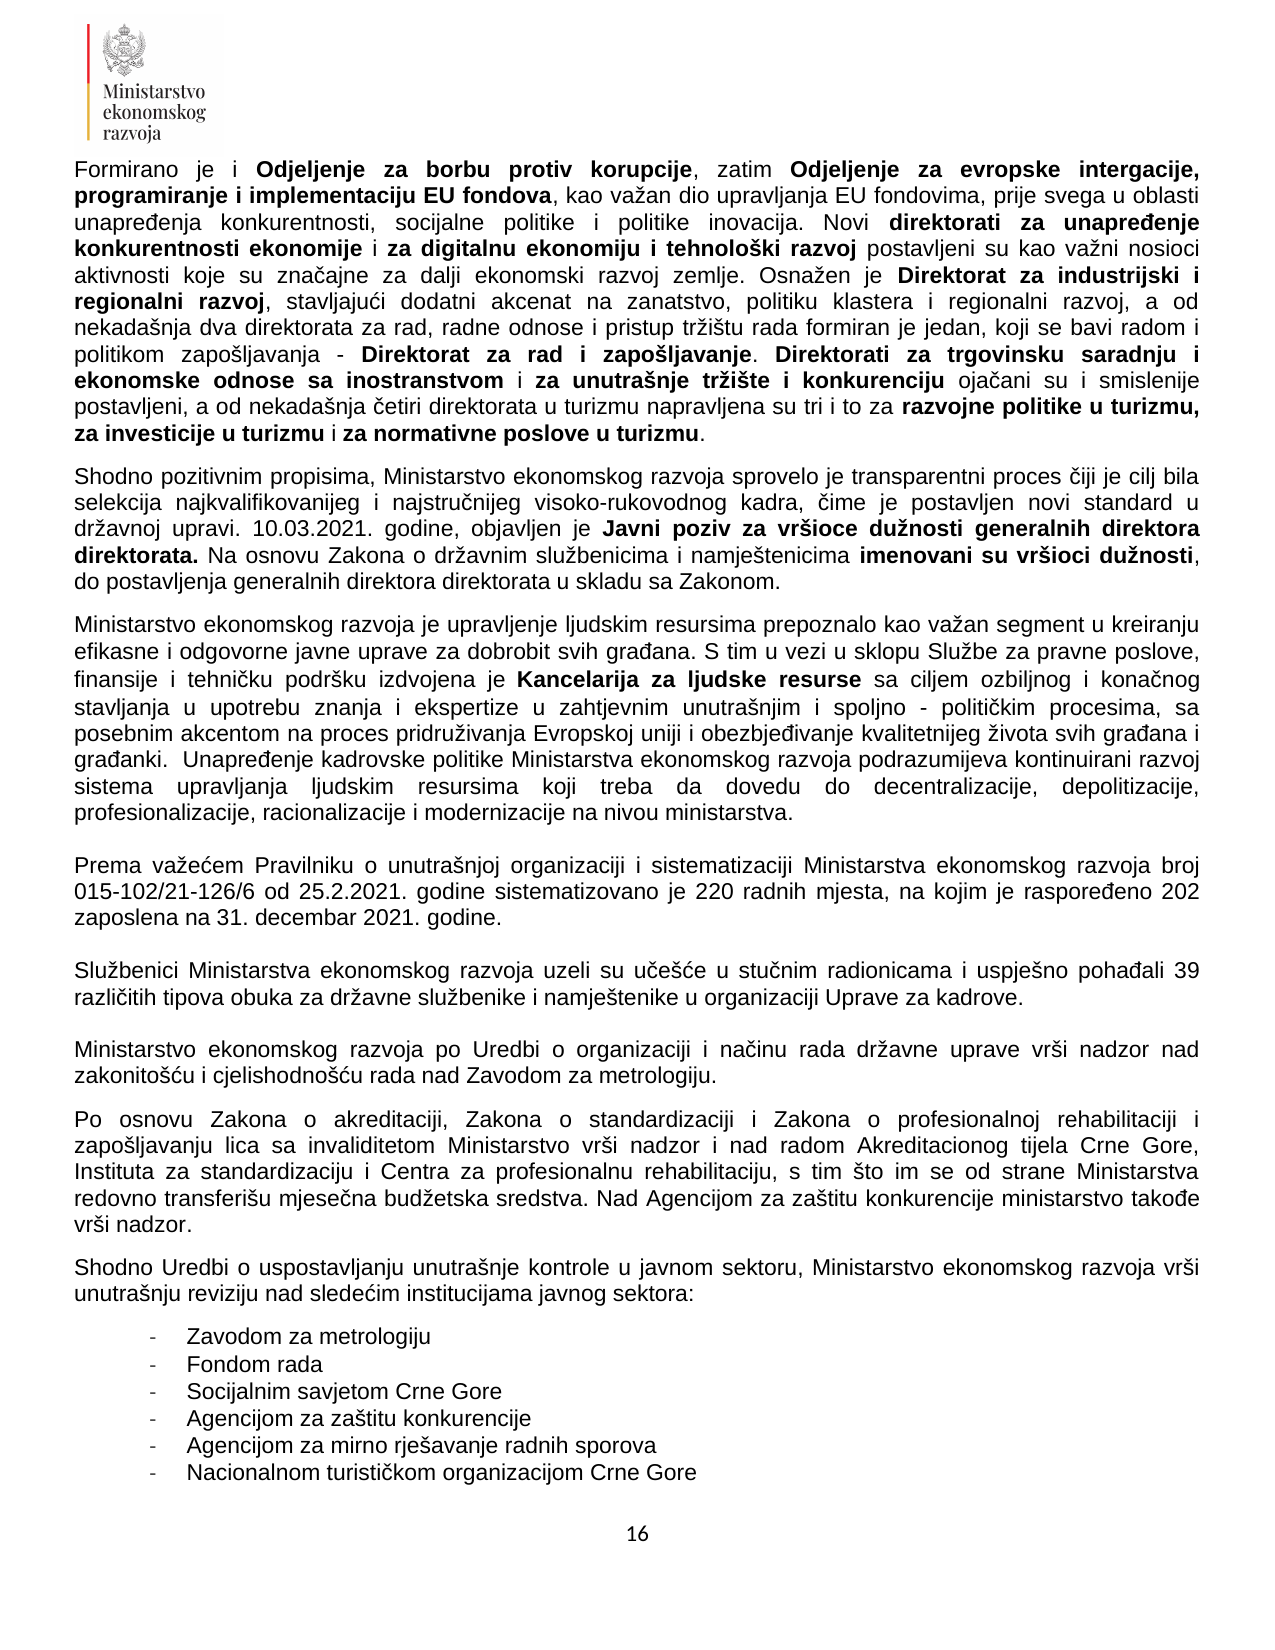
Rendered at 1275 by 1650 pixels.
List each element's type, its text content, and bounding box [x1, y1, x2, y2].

list Agencijom za mirno rješavanje radnih sporova [149, 1432, 1200, 1459]
text Ministarstvo ekonomskog razvoja je upravljenje ljudskim resursima prepoznalo kao važan segment u kreiranju efikasne i odgovorne javne uprave za dobrobit svih građana. S tim u vezi u sklopu Službe za pravne poslove, finansije i tehničku podršku izdvojena je Kancelarija za ljudske resurse sa ciljem ozbiljnog i konačnog stavljanja u upotrebu znanja i ekspertize u zahtjevnim unutrašnjim i spoljno - političkim procesima, sa posebnim akcentom na proces pridruživanja Evropskoj uniji i obezbjeđivanje kvalitetnijeg života svih građana i građanki. Unapređenje kadrovske politike Ministarstva ekonomskog razvoja podrazumijeva kontinuirani razvoj sistema upravljanja ljudskim resursima koji treba da dovedu do decentralizacije, depolitizacije, profesionalizacije, racionalizacije i modernizacije na nivou ministarstva. [74, 611, 1200, 825]
list Fondom rada [149, 1351, 1200, 1378]
text Prema važećem Pravilniku o unutrašnjoj organizaciji i sistematizaciji Ministarstva ekonomskog razvoja broj 015-102/21-126/6 od 25.2.2021. godine sistematizovano je 220 radnih mjesta, na kojim je raspoređeno 202 zaposlena na 31. decembar 2021. godine. [74, 852, 1200, 931]
list Agencijom za zaštitu konkurencije [149, 1405, 1200, 1432]
text Službenici Ministarstva ekonomskog razvoja uzeli su učešće u stučnim radionicama i uspješno pohađali 39 različitih tipova obuka za državne službenike i namještenike u organizaciji Uprave za kadrove. [74, 957, 1200, 1010]
list Socijalnim savjetom Crne Gore [149, 1378, 1200, 1405]
text Shodno Uredbi o uspostavljanju unutrašnje kontrole u javnom sektoru, Ministarstvo ekonomskog razvoja vrši unutrašnju reviziju nad sledećim institucijama javnog sektora: [74, 1254, 1200, 1307]
text Po osnovu Zakona o akreditaciji, Zakona o standardizaciji i Zakona o profesionalnoj rehabilitaciji i zapošljavanju lica sa invaliditetom Ministarstvo vrši nadzor i nad radom Akreditacionog tijela Crne Gore, Instituta za standardizaciju i Centra za profesionalnu rehabilitaciju, s tim što im se od strane Ministarstva redovno transferišu mjesečna budžetska sredstva. Nad Agencijom za zaštitu konkurencije ministarstvo takođe vrši nadzor. [74, 1106, 1200, 1237]
picture [73, 14, 224, 157]
text Shodno pozitivnim propisima, Ministarstvo ekonomskog razvoja sprovelo je transparentni proces čiji je cilj bila selekcija najkvalifikovanijeg i najstručnijeg visoko-rukovodnog kadra, čime je postavljen novi standard u državnoj upravi. 10.03.2021. godine, objavljen je Javni poziv za vršioce dužnosti generalnih direktora direktorata. Na osnovu Zakona o državnim službenicima i namještenicima imenovani su vršioci dužnosti, do postavljenja generalnih direktora direktorata u skladu sa Zakonom. [74, 463, 1200, 594]
list Nacionalnom turističkom organizacijom Crne Gore [149, 1459, 1200, 1486]
text Ministarstvo ekonomskog razvoja po Uredbi o organizaciji i načinu rada državne uprave vrši nadzor nad zakonitošću i cjelishodnošću rada nad Zavodom za metrologiju. [74, 1036, 1200, 1089]
list Zavodom za metrologiju [149, 1323, 1200, 1351]
